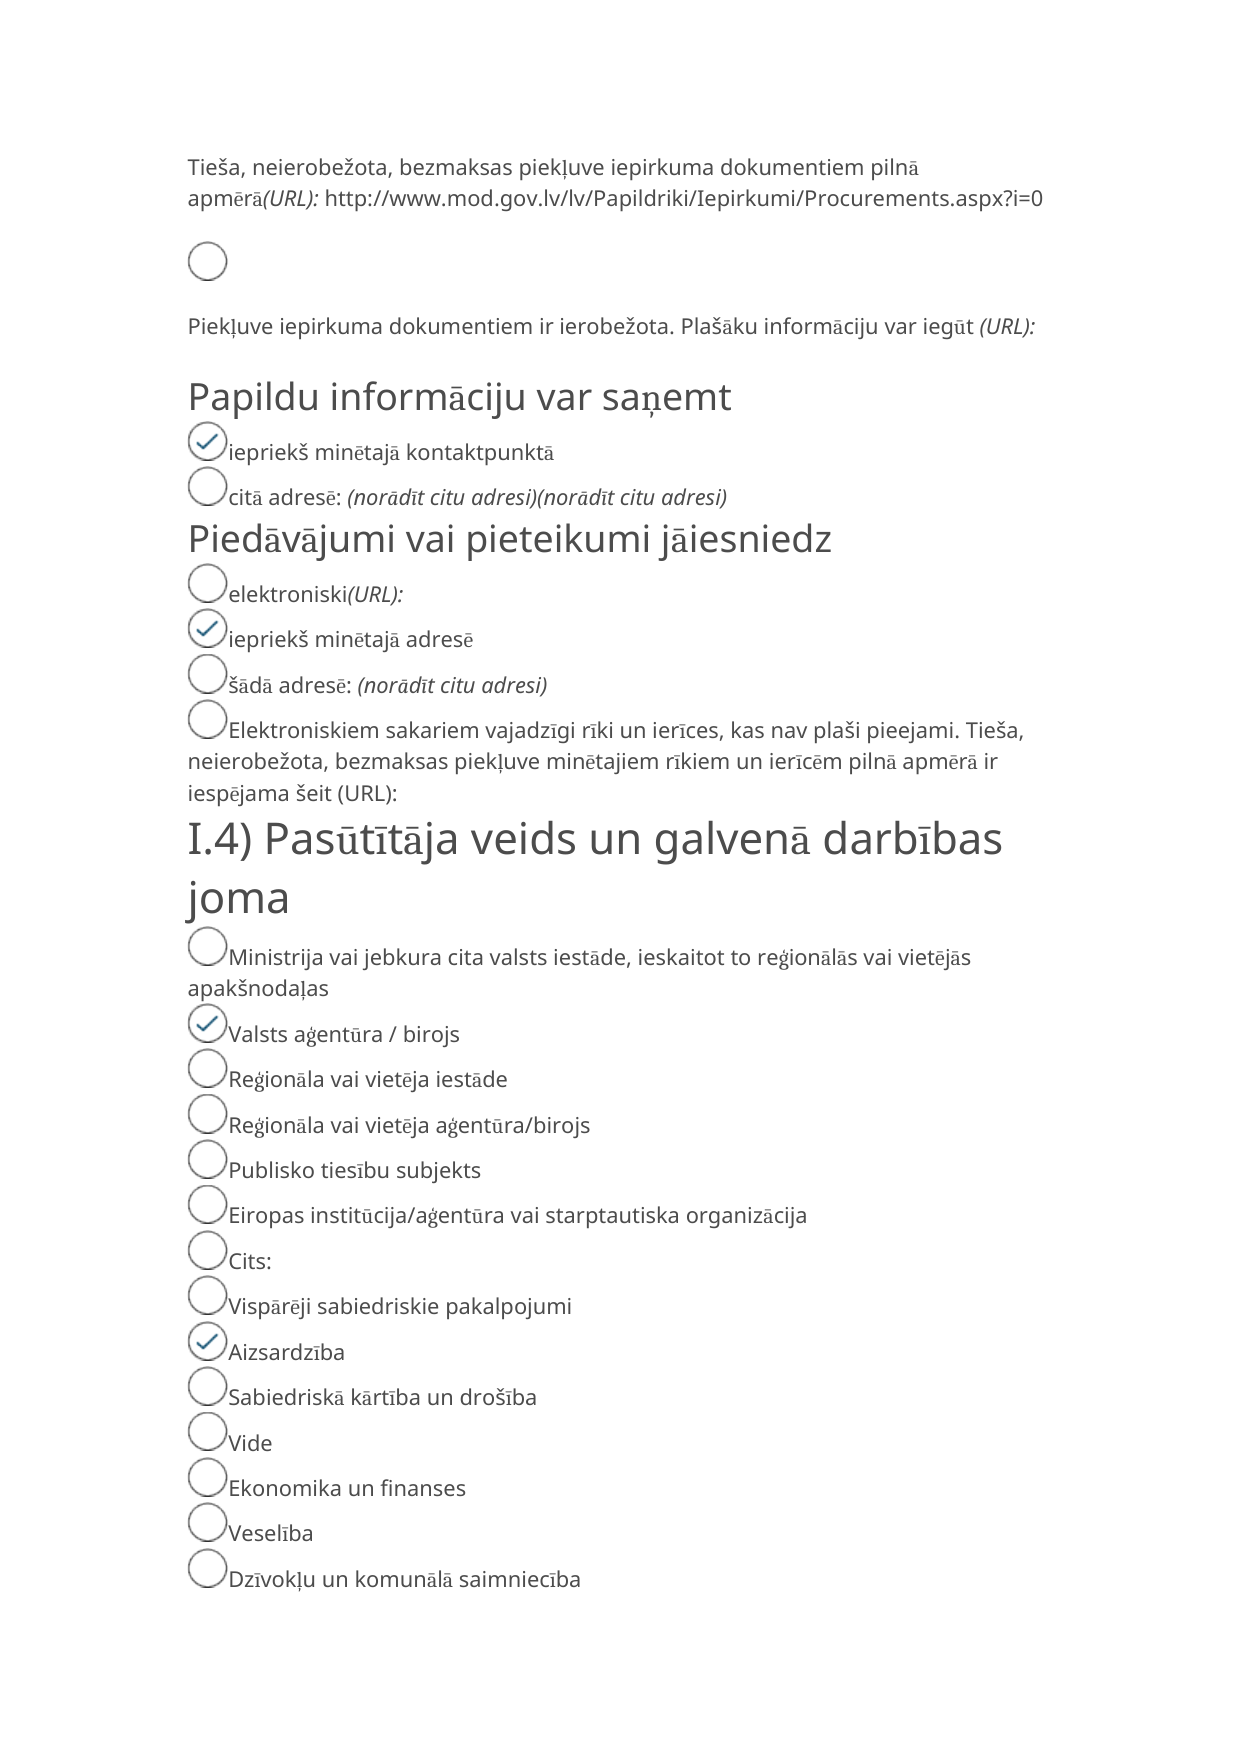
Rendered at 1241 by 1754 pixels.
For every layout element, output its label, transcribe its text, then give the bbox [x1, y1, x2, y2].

picture [187, 563, 229, 603]
text Valsts aģentūra / birojs [187, 1003, 1053, 1049]
picture [187, 1502, 229, 1542]
picture [187, 1412, 229, 1451]
picture [187, 699, 229, 739]
text iepriekš minētajā adresē [187, 609, 1053, 654]
picture [187, 1275, 229, 1315]
picture [187, 241, 229, 281]
picture [187, 1003, 229, 1043]
picture [187, 466, 229, 506]
picture [187, 1366, 229, 1406]
text Cits: [187, 1230, 1053, 1276]
text Vide [187, 1412, 1053, 1457]
picture [187, 926, 229, 966]
picture [187, 608, 229, 648]
text Publisko tiesību subjekts [187, 1139, 1053, 1185]
text Reģionāla vai vietēja iestāde [187, 1049, 1053, 1094]
text Veselība [187, 1503, 1053, 1548]
text I.4) Pasūtītāja veids un galvenā darbības joma [187, 807, 1053, 927]
picture [187, 1457, 229, 1497]
text Eiropas institūcija/aģentūra vai starptautiska organizācija [187, 1185, 1053, 1230]
text iepriekš minētajā kontaktpunktā [187, 421, 1053, 467]
text Ministrija vai jebkura cita valsts iestāde, ieskaitot to reģionālās vai vietējās apakšnodaļas [187, 927, 1053, 1003]
text Papildu informāciju var saņemt [187, 370, 1053, 421]
text Aizsardzība [187, 1321, 1053, 1367]
text Piekļuve iepirkuma dokumentiem ir ierobežota. Plašāku informāciju var iegūt (URL): [187, 310, 1053, 341]
text Piedāvājumi vai pieteikumi jāiesniedz [187, 512, 1053, 563]
picture [187, 1321, 229, 1361]
picture [187, 1048, 229, 1088]
text citā adresē: (norādīt citu adresi)(norādīt citu adresi) [187, 467, 1053, 512]
text Dzīvokļu un komunālā saimniecība [187, 1548, 1053, 1594]
text Tieša, neierobežota, bezmaksas piekļuve iepirkuma dokumentiem pilnā apmērā(URL): http://www.mod.gov.lv/lv/Papildriki/Iepirkumi/Procurements.aspx?i=0 [187, 150, 1053, 212]
text Elektroniskiem sakariem vajadzīgi rīki un ierīces, kas nav plaši pieejami. Tieša, neierobežota, bezmaksas piekļuve minētajiem rīkiem un ierīcēm pilnā apmērā ir iespējama šeit (URL): [187, 699, 1053, 807]
text Sabiedriskā kārtība un drošība [187, 1367, 1053, 1412]
picture [187, 1548, 229, 1588]
picture [187, 1139, 229, 1179]
text elektroniski(URL): [187, 563, 1053, 609]
text Reģionāla vai vietēja aģentūra/birojs [187, 1094, 1053, 1139]
text Ekonomika un finanses [187, 1457, 1053, 1503]
picture [187, 1185, 229, 1224]
picture [187, 421, 229, 461]
text Vispārēji sabiedriskie pakalpojumi [187, 1276, 1053, 1321]
picture [187, 1094, 229, 1134]
text šādā adresē: (norādīt citu adresi) [187, 654, 1053, 699]
picture [187, 1230, 229, 1270]
picture [187, 654, 229, 694]
